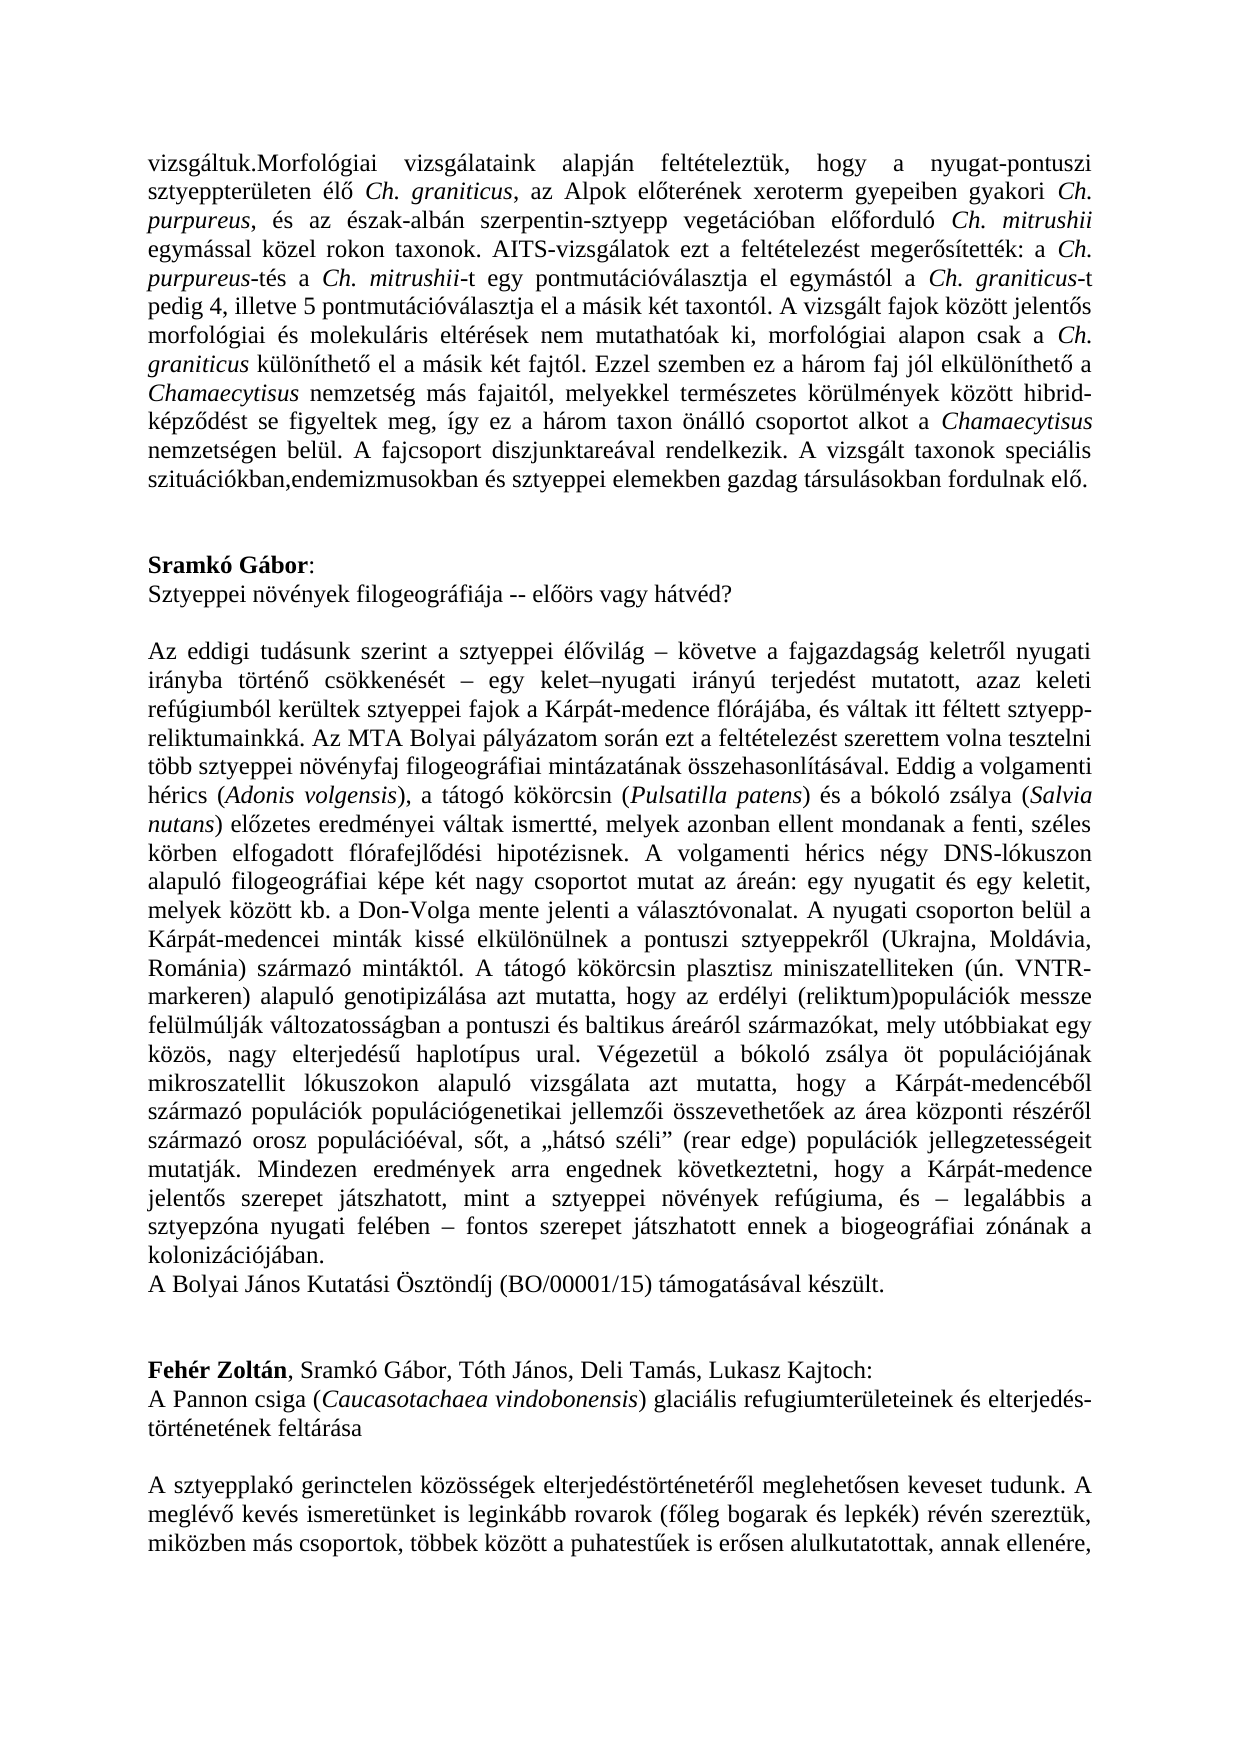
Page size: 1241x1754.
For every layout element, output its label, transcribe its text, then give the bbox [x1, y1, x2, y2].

text Fehér Zoltán, Sramkó Gábor, Tóth János, Deli Tamás, Lukasz Kajtoch: A Pannon csiga (Caucasotachaea vindobonensis) glaciális refugiumterületeinek és elterjedés-történetének feltárása [148, 1355, 1093, 1441]
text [148, 148, 1093, 493]
text Az eddigi tudásunk szerint a sztyeppei élővilág – követve a fajgazdagság keletről nyugati irányba történő csökkenését – egy kelet–nyugati irányú terjedést mutatott, azaz keleti refúgiumból kerültek sztyeppei fajok a Kárpát-medence flórájába, és váltak itt féltett sztyepp-reliktumainkká. Az MTA Bolyai pályázatom során ezt a feltételezést szerettem volna tesztelni több sztyeppei növényfaj filogeográfiai mintázatának összehasonlításával. Eddig a volgamenti hérics (Adonis volgensis), a tátogó kökörcsin (Pulsatilla patens) és a bókoló zsálya (Salvia nutans) előzetes eredményei váltak ismertté, melyek azonban ellent mondanak a fenti, széles körben elfogadott flórafejlődési hipotézisnek. A volgamenti hérics négy DNS-lókuszon alapuló filogeográfiai képe két nagy csoportot mutat az áreán: egy nyugatit és egy keletit, melyek között kb. a Don-Volga mente jelenti a választóvonalat. A nyugati csoporton belül a Kárpát-medencei minták kissé elkülönülnek a pontuszi sztyeppekről (Ukrajna, Moldávia, Románia) származó mintáktól. A tátogó kökörcsin plasztisz miniszatelliteken (ún. VNTR-markeren) alapuló genotipizálása azt mutatta, hogy az erdélyi (reliktum)populációk messze felülmúlják változatosságban a pontuszi és baltikus áreáról származókat, mely utóbbiakat egy közös, nagy elterjedésű haplotípus ural. Végezetül a bókoló zsálya öt populációjának mikroszatellit lókuszokon alapuló vizsgálata azt mutatta, hogy a Kárpát-medencéből származó populációk populációgenetikai jellemzői összevethetőek az área központi részéről származó orosz populációéval, sőt, a „hátsó széli” (rear edge) populációk jellegzetességeit mutatják. Mindezen eredmények arra engednek következtetni, hogy a Kárpát-medence jelentős szerepet játszhatott, mint a sztyeppei növények refúgiuma, és – legalábbis a sztyepzóna nyugati felében – fontos szerepet játszhatott ennek a biogeográfiai zónának a kolonizációjában. A Bolyai János Kutatási Ösztöndíj (BO/00001/15) támogatásával készült. [148, 636, 1093, 1298]
text Sramkó Gábor: Sztyeppei növények filogeográfiája -- előörs vagy hátvéd? [148, 550, 1093, 608]
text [148, 1470, 1093, 1556]
